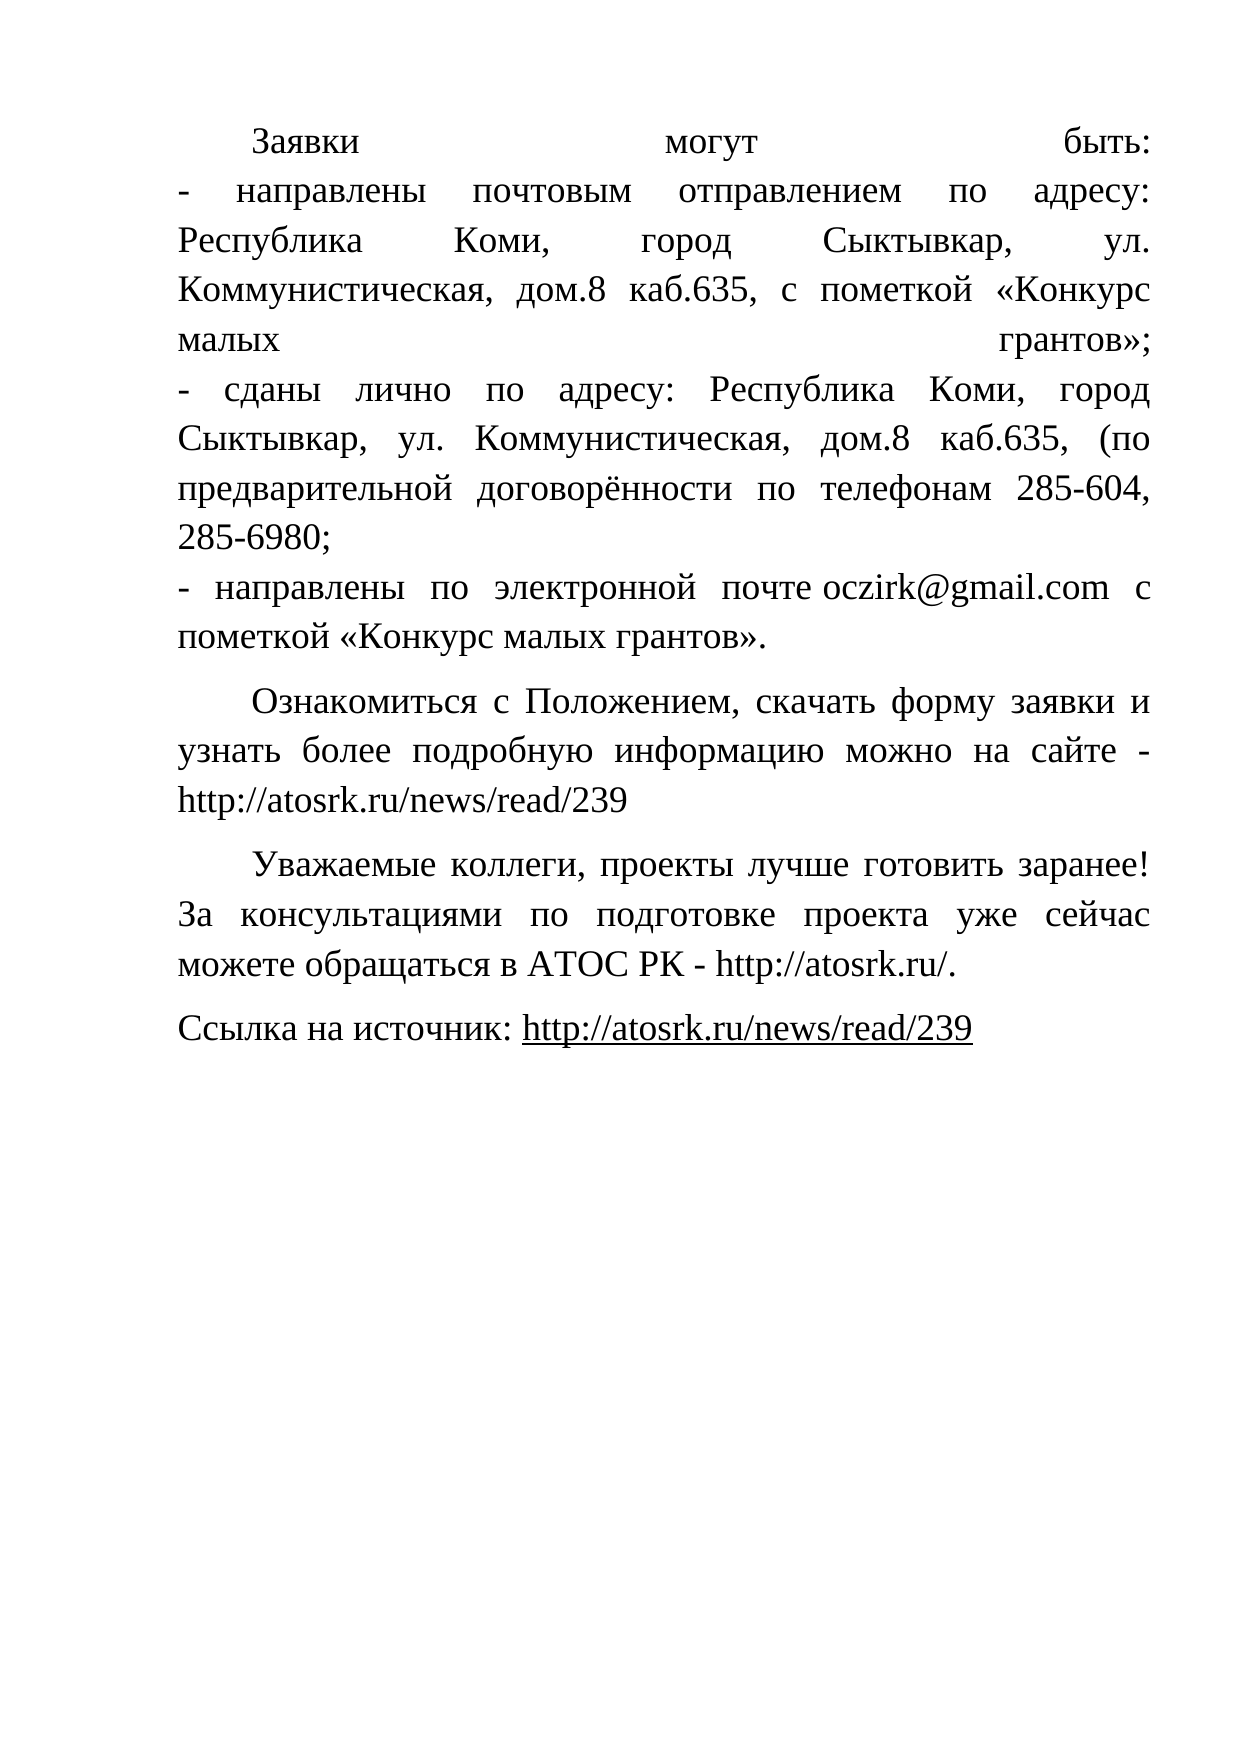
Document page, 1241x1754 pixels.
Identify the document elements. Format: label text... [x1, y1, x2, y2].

text Ознакомиться с Положением, скачать форму заявки и узнать более подробную информацию можно на сайте - http://atosrk.ru/news/read/239 [177, 678, 1152, 821]
text Уважаемые коллеги, проекты лучше готовить заранее! За консультациями по подготовке проекта уже сейчас можете обращаться в АТОС РК - http://atosrk.ru/. [177, 842, 1152, 984]
text Ссылка на источник: http://atosrk.ru/news/read/239 [177, 1005, 1152, 1048]
text Заявки могут быть: - направлены почтовым отправлением по адресу: Республика Коми, город Сыктывкар, ул. Коммунистическая, дом.8 каб.635, с пометкой «Конкурс малых грантов»; - сданы лично по адресу: Республика Коми, город Сыктывкар, ул. Коммунистическая, дом.8 каб.635, (по предварительной договорённости по телефонам 285-604, 285-6980; - направлены по электронной почте oczirk@gmail.com с пометкой «Конкурс малых грантов». [177, 118, 1152, 657]
